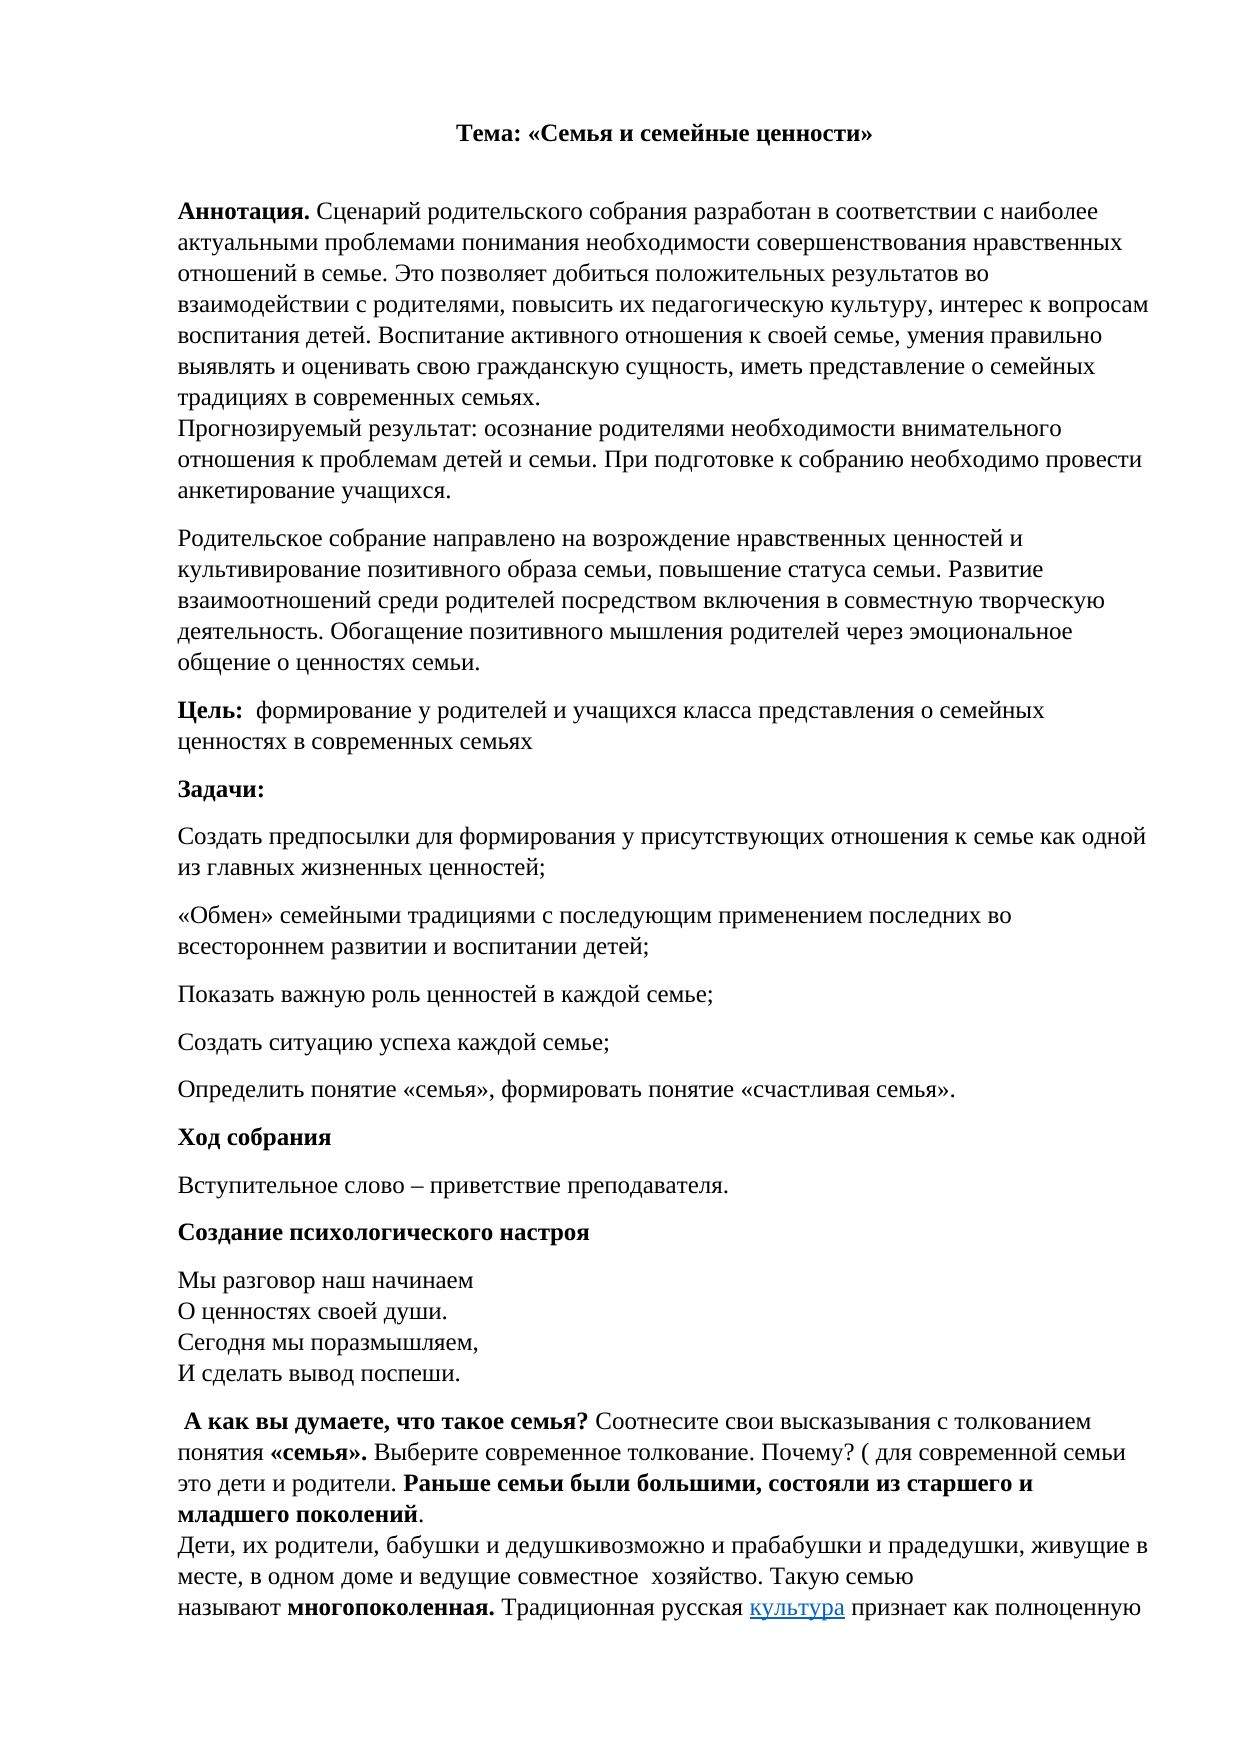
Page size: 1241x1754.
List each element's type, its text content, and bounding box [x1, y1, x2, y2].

text Тема: «Семья и семейные ценности» [177, 118, 1152, 177]
text Мы разговор наш начинаем О ценностях своей души. Сегодня мы поразмышляем, И сделать вывод поспеши. [177, 1265, 1152, 1387]
text Вступительное слово – приветствие преподавателя. [177, 1170, 1152, 1198]
text Аннотация. Сценарий родительского собрания разработан в соответствии с наиболее актуальными проблемами понимания необходимости совершенствования нравственных отношений в семье. Это позволяет добиться положительных результатов во взаимодействии с родителями, повысить их педагогическую культуру, интерес к вопросам воспитания детей. Воспитание активного отношения к своей семье, умения правильно выявлять и оценивать свою гражданскую сущность, иметь представление о семейных традициях в современных семьях. Прогнозируемый результат: осознание родителями необходимости внимательного отношения к проблемам детей и семьи. При подготовке к собранию необходимо провести анкетирование учащихся. [177, 196, 1152, 504]
text Цель: формирование у родителей и учащихся класса представления о семейных ценностях в современных семьях [177, 695, 1152, 755]
text «Обмен» семейными традициями с последующим применением последних во всестороннем развитии и воспитании детей; [177, 900, 1152, 960]
text Родительское собрание направлено на возрождение нравственных ценностей и культивирование позитивного образа семьи, повышение статуса семьи. Развитие взаимоотношений среди родителей посредством включения в совместную творческую деятельность. Обогащение позитивного мышления родителей через эмоциональное общение о ценностях семьи. [177, 523, 1152, 676]
text Создание психологического настроя [177, 1217, 1152, 1246]
text Ход собрания [177, 1122, 1152, 1151]
text Создать ситуацию успеха каждой семье; [177, 1027, 1152, 1055]
text Создать предпосылки для формирования у присутствующих отношения к семье как одной из главных жизненных ценностей; [177, 821, 1152, 881]
text Определить понятие «семья», формировать понятие «счастливая семья». [177, 1074, 1152, 1103]
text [177, 1406, 1152, 1621]
text Показать важную роль ценностей в каждой семье; [177, 979, 1152, 1008]
text Задачи: [177, 774, 1152, 802]
